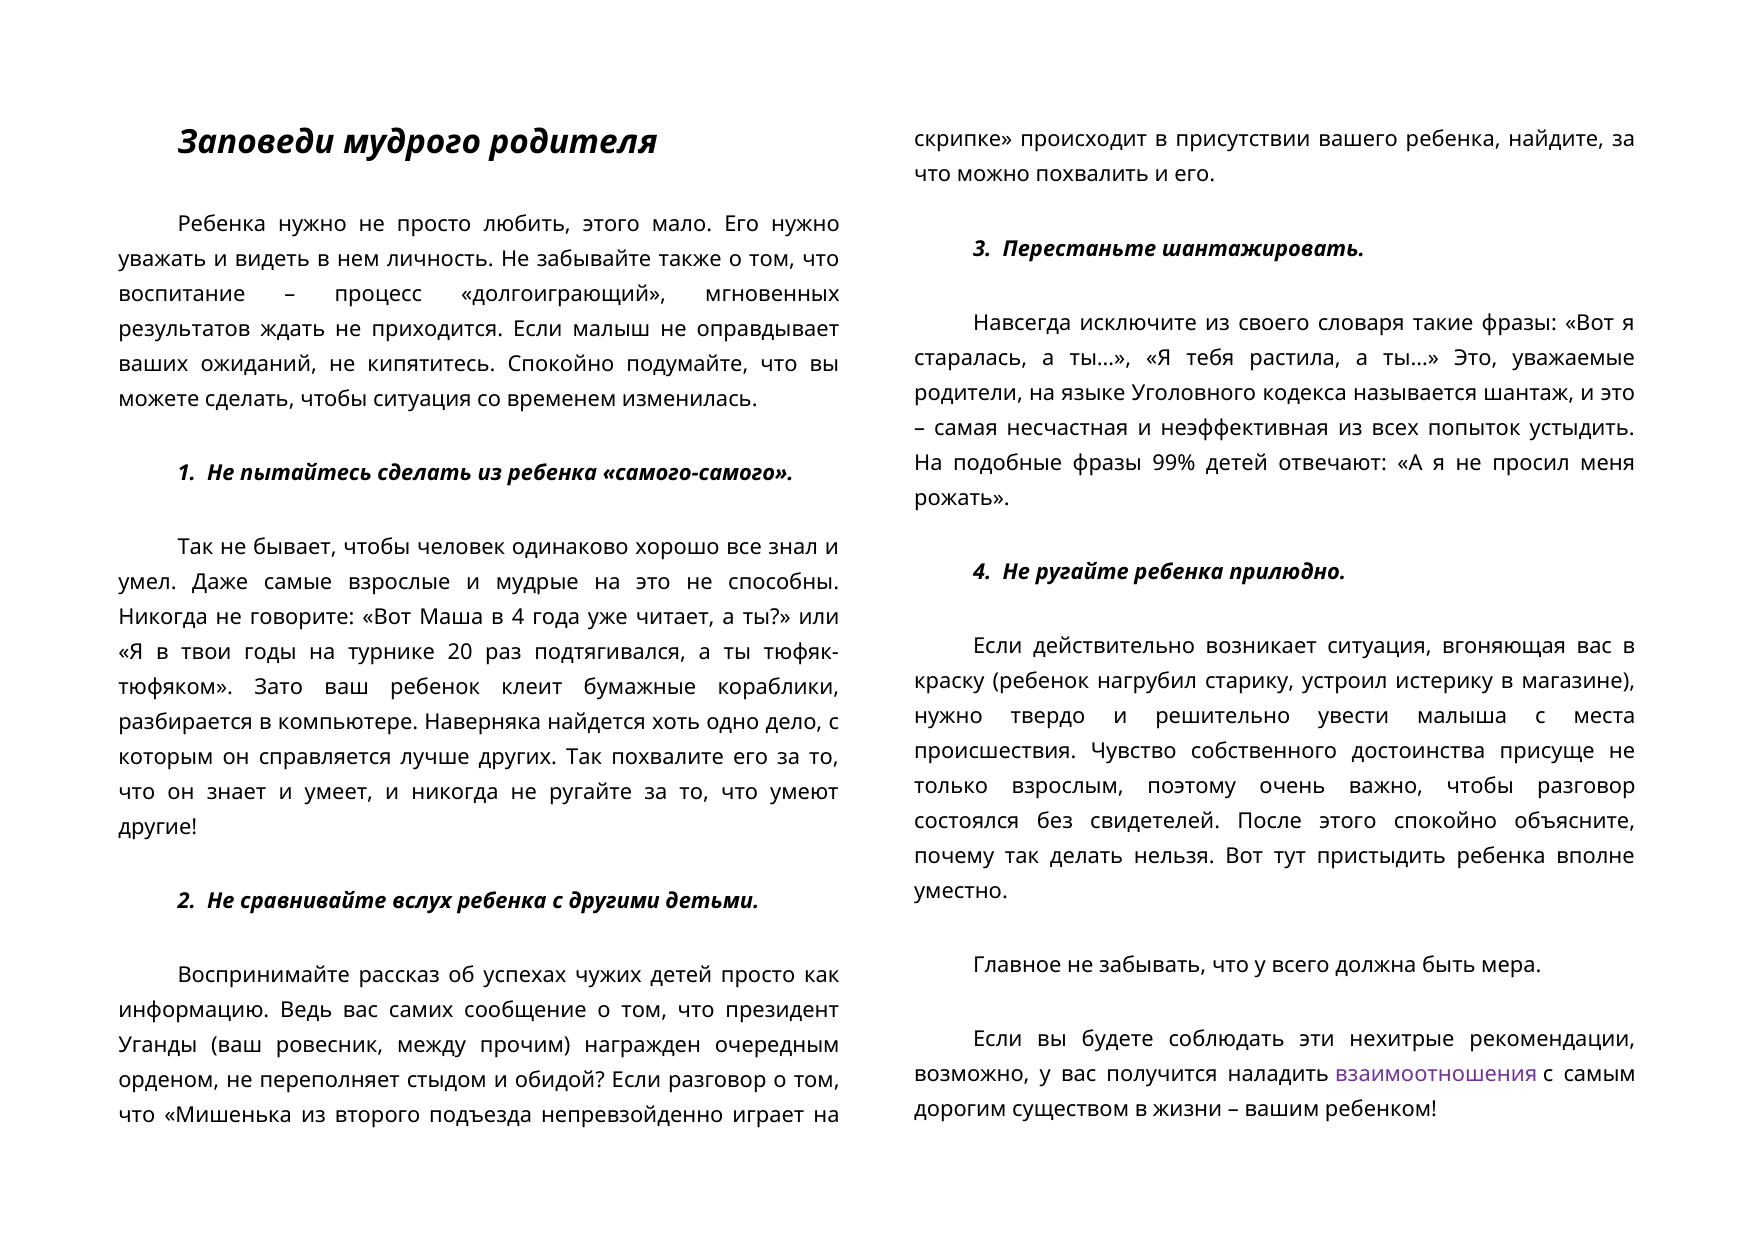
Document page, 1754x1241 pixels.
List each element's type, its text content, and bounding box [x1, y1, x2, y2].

text 4. Не ругайте ребенка прилюдно. [914, 550, 1636, 585]
text 2. Не сравнивайте вслух ребенка с другими детьми. [118, 880, 840, 915]
text Воспринимайте рассказ об успехах чужих детей просто как информацию. Ведь вас самих сообщение о том, что президент Уганды (ваш ровесник, между прочим) награжден очередным орденом, не переполняет стыдом и обидой? Если разговор о том, что «Мишенька из второго подъезда непревзойденно играет на скрипке» происходит в присутствии вашего ребенка, найдите, за что можно похвалить и его. [914, 118, 1636, 188]
text Воспринимайте рассказ об успехах чужих детей просто как информацию. Ведь вас самих сообщение о том, что президент Уганды (ваш ровесник, между прочим) награжден очередным орденом, не переполняет стыдом и обидой? Если разговор о том, что «Мишенька из второго подъезда непревзойденно играет на скрипке» происходит в присутствии вашего ребенка, найдите, за что можно похвалить и его. [118, 954, 840, 1129]
text Так не бывает, чтобы человек одинаково хорошо все знал и умел. Даже самые взрослые и мудрые на это не способны. Никогда не говорите: «Вот Маша в 4 года уже читает, а ты?» или «Я в твои годы на турнике 20 раз подтягивался, а ты тюфяк-тюфяком». Зато ваш ребенок клеит бумажные кораблики, разбирается в компьютере. Наверняка найдется хоть одно дело, с которым он справляется лучше других. Так похвалите его за то, что он знает и умеет, и никогда не ругайте за то, что умеют другие! [118, 526, 840, 841]
text 3. Перестаньте шантажировать. [914, 227, 1636, 262]
text Главное не забывать, что у всего должна быть мера. [914, 943, 1636, 978]
text Навсегда исключите из своего словаря такие фразы: «Вот я старалась, а ты…», «Я тебя растила, а ты…» Это, уважаемые родители, на языке Уголовного кодекса называется шантаж, и это – самая несчастная и неэффективная из всех попыток устыдить. На подобные фразы 99% детей отвечают: «А я не просил меня рожать». [914, 301, 1636, 511]
text Если действительно возникает ситуация, вгоняющая вас в краску (ребенок нагрубил старику, устроил истерику в магазине), нужно твердо и решительно увести малыша с места происшествия. Чувство собственного достоинства присуще не только взрослым, поэтому очень важно, чтобы разговор состоялся без свидетелей. После этого спокойно объясните, почему так делать нельзя. Вот тут пристыдить ребенка вполне уместно. [914, 624, 1636, 904]
text Заповеди мудрого родителя [118, 118, 840, 164]
text 1. Не пытайтесь сделать из ребенка «самого-самого». [118, 452, 840, 487]
text Ребенка нужно не просто любить, этого мало. Его нужно уважать и видеть в нем личность. Не забывайте также о том, что воспитание – процесс «долгоиграющий», мгновенных результатов ждать не приходится. Если малыш не оправдывает ваших ожиданий, не кипятитесь. Спокойно подумайте, что вы можете сделать, чтобы ситуация со временем изменилась. [118, 203, 840, 413]
text Если вы будете соблюдать эти нехитрые рекомендации, возможно, у вас получится наладить взаимоотношения с самым дорогим существом в жизни – вашим ребенком! [914, 1018, 1636, 1123]
